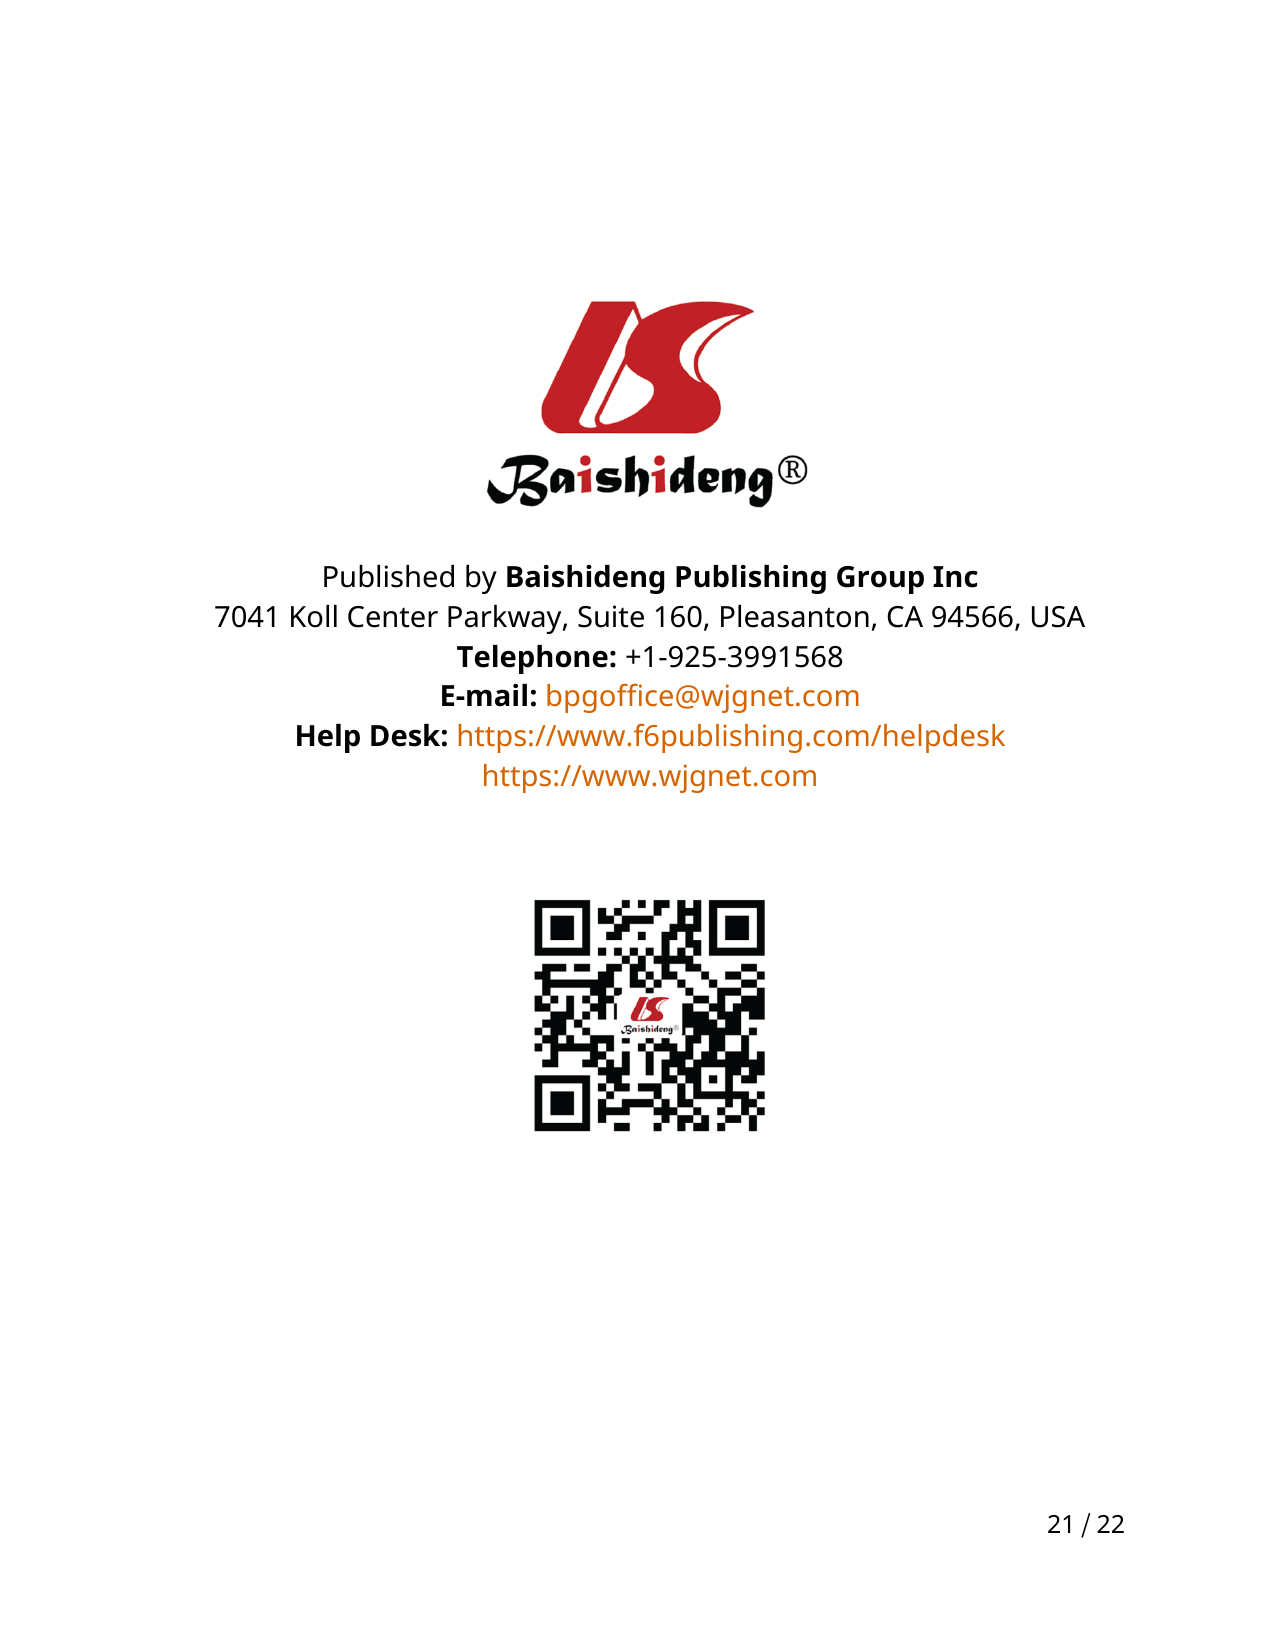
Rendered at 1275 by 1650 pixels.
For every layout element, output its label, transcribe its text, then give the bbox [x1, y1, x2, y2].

picture [531, 896, 769, 1134]
text E-mail: bpgoffice@wjgnet.com [175, 676, 1125, 715]
text 7041 Koll Center Parkway, Suite 160, Pleasanton, CA 94566, USA [175, 596, 1125, 636]
text https://www.wjgnet.com [175, 755, 1125, 795]
text Published by Baishideng Publishing Group Inc [175, 557, 1125, 596]
text Telephone: +1-925-3991568 [175, 636, 1125, 676]
picture [445, 286, 855, 523]
text Help Desk: https://www.f6publishing.com/helpdesk [175, 715, 1125, 755]
